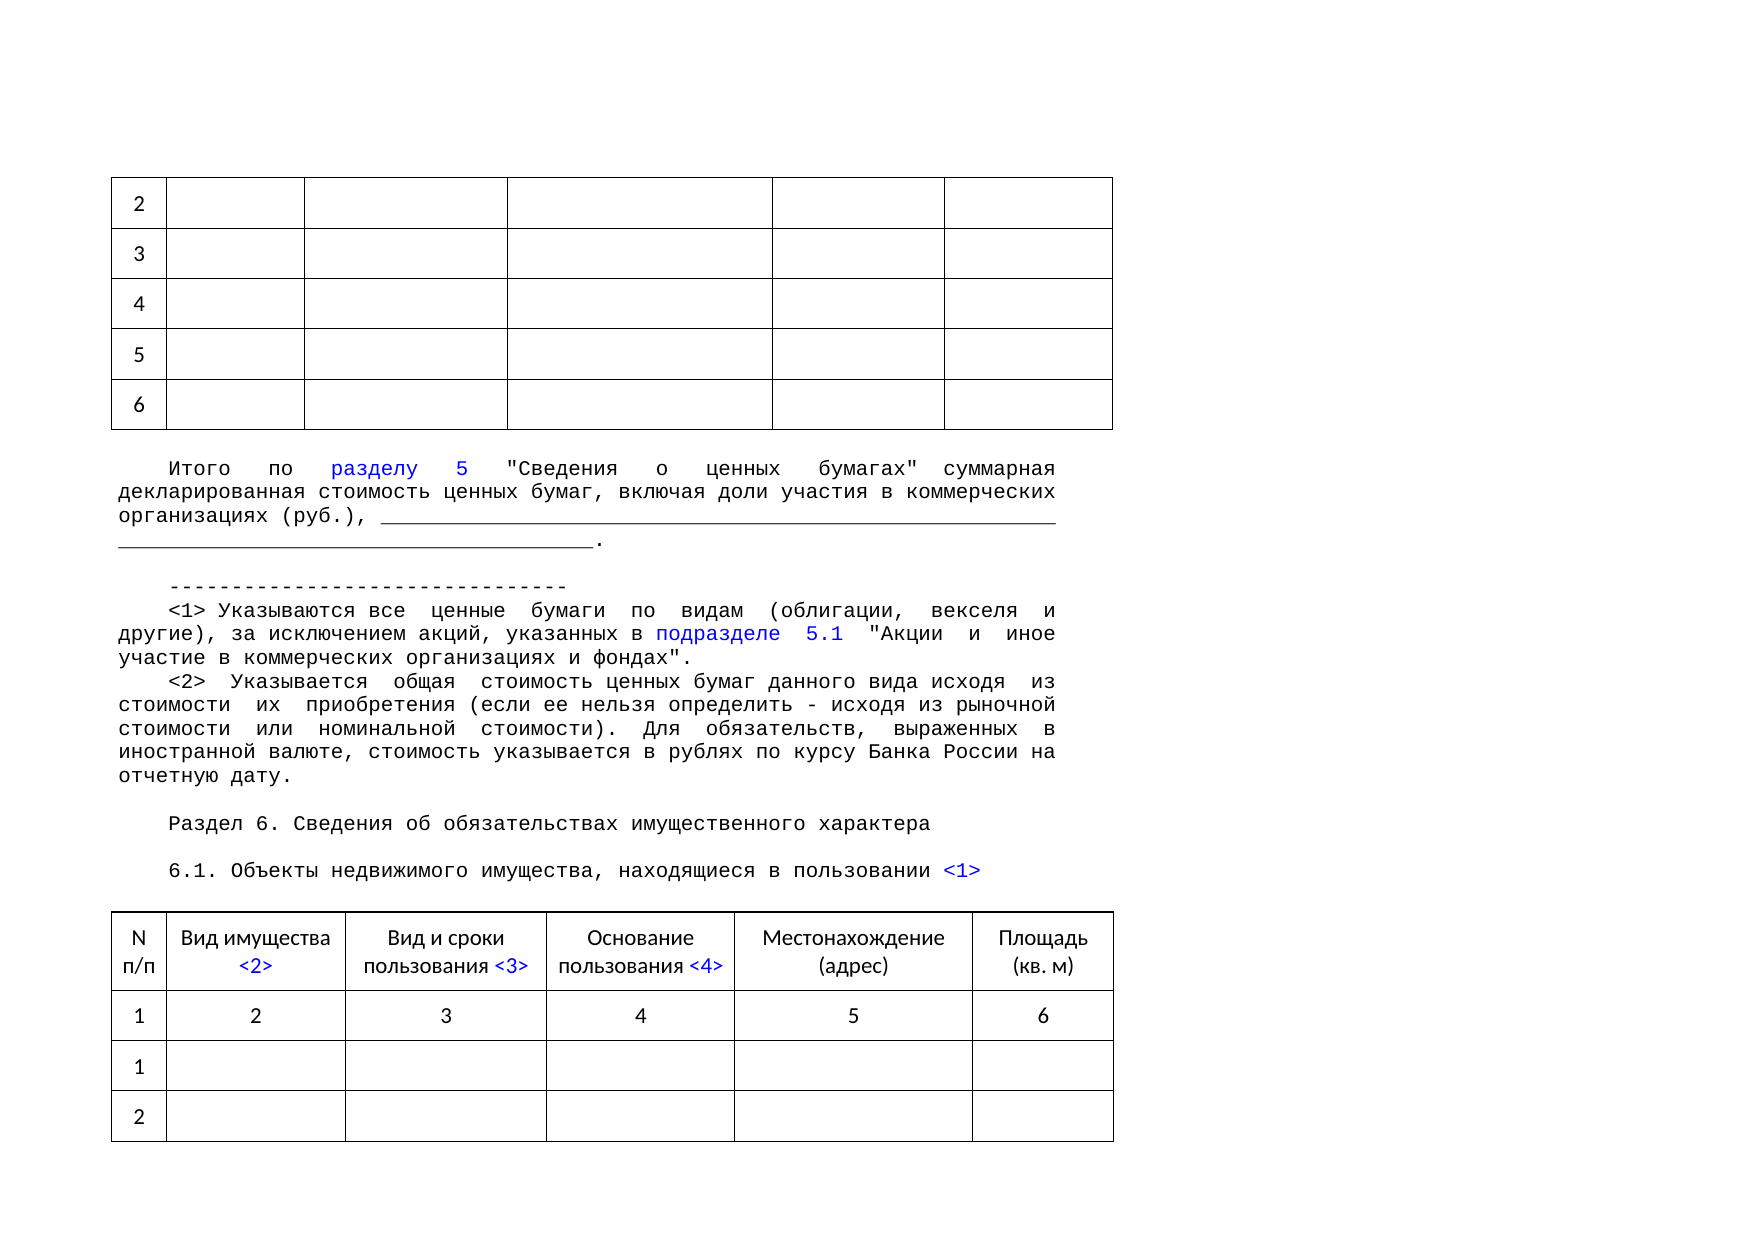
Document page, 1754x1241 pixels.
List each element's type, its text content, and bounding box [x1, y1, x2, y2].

table_cell 1 [112, 991, 166, 1040]
table_cell [547, 1041, 734, 1090]
table_cell [305, 229, 507, 278]
table_cell 1 [112, 1041, 166, 1090]
table_header Местонахождение (адрес) [735, 913, 972, 990]
table_header Вид имущества <2> [167, 913, 345, 990]
text -------------------------------- [118, 576, 1636, 600]
text иностранной валюте, стоимость указывается в рублях по курсу Банка России на [118, 742, 1636, 765]
text участие в коммерческих организациях и фондах". [118, 647, 1636, 671]
table_cell [773, 178, 944, 227]
text 6.1. Объекты недвижимого имущества, находящиеся в пользовании <1> [118, 860, 1636, 883]
table_cell [167, 1091, 345, 1141]
text Итого по разделу 5 "Сведения о ценных бумагах" суммарная [118, 458, 1636, 481]
table_header Вид и сроки пользования <3> [346, 913, 546, 990]
table_cell 2 [112, 178, 166, 227]
table_cell [945, 229, 1112, 278]
table_cell 6 [973, 991, 1113, 1040]
table_cell 3 [346, 991, 546, 1040]
table_cell [945, 178, 1112, 227]
table_cell [973, 1091, 1113, 1141]
table_header N п/п [112, 913, 166, 990]
text другие), за исключением акций, указанных в подразделе 5.1 "Акции и иное [118, 623, 1636, 647]
table_cell [508, 380, 772, 429]
table_cell 5 [112, 329, 166, 378]
table_cell [773, 279, 944, 328]
table_cell 3 [112, 229, 166, 278]
text стоимости или номинальной стоимости). Для обязательств, выраженных в [118, 718, 1636, 742]
table_cell [167, 329, 304, 378]
table_header Площадь (кв. м) [973, 913, 1113, 990]
text организациях (руб.), ______________________________________________________ [118, 505, 1636, 529]
table_cell 4 [547, 991, 734, 1040]
text отчетную дату. [118, 765, 1636, 789]
table_cell [773, 229, 944, 278]
table_cell [167, 1041, 345, 1090]
table_cell 6 [112, 380, 166, 429]
table_cell [346, 1091, 546, 1141]
text <1> Указываются все ценные бумаги по видам (облигации, векселя и [118, 600, 1636, 623]
table_cell [735, 1041, 972, 1090]
table_cell [305, 279, 507, 328]
table_cell 4 [112, 279, 166, 328]
table_cell [945, 329, 1112, 378]
text <2> Указывается общая стоимость ценных бумаг данного вида исходя из [118, 671, 1636, 694]
table_cell [945, 279, 1112, 328]
text ______________________________________. [118, 529, 1636, 552]
table_cell 2 [112, 1091, 166, 1141]
table_cell [508, 178, 772, 227]
table_cell [305, 380, 507, 429]
table_header Основание пользования <4> [547, 913, 734, 990]
table_cell [305, 178, 507, 227]
table_cell [508, 329, 772, 378]
table_cell [735, 1091, 972, 1141]
table_cell [346, 1041, 546, 1090]
table_cell [167, 380, 304, 429]
text декларированная стоимость ценных бумаг, включая доли участия в коммерческих [118, 481, 1636, 505]
table_cell [167, 178, 304, 227]
table_cell [773, 380, 944, 429]
table_cell [167, 279, 304, 328]
table_cell [167, 229, 304, 278]
table_cell [508, 279, 772, 328]
table_cell [773, 329, 944, 378]
text Раздел 6. Сведения об обязательствах имущественного характера [118, 812, 1636, 836]
text стоимости их приобретения (если ее нельзя определить - исходя из рыночной [118, 694, 1636, 718]
table_cell 2 [167, 991, 345, 1040]
table_cell [305, 329, 507, 378]
table_cell [945, 380, 1112, 429]
table_cell 5 [735, 991, 972, 1040]
table_cell [508, 229, 772, 278]
table_cell [973, 1041, 1113, 1090]
table_cell [547, 1091, 734, 1141]
